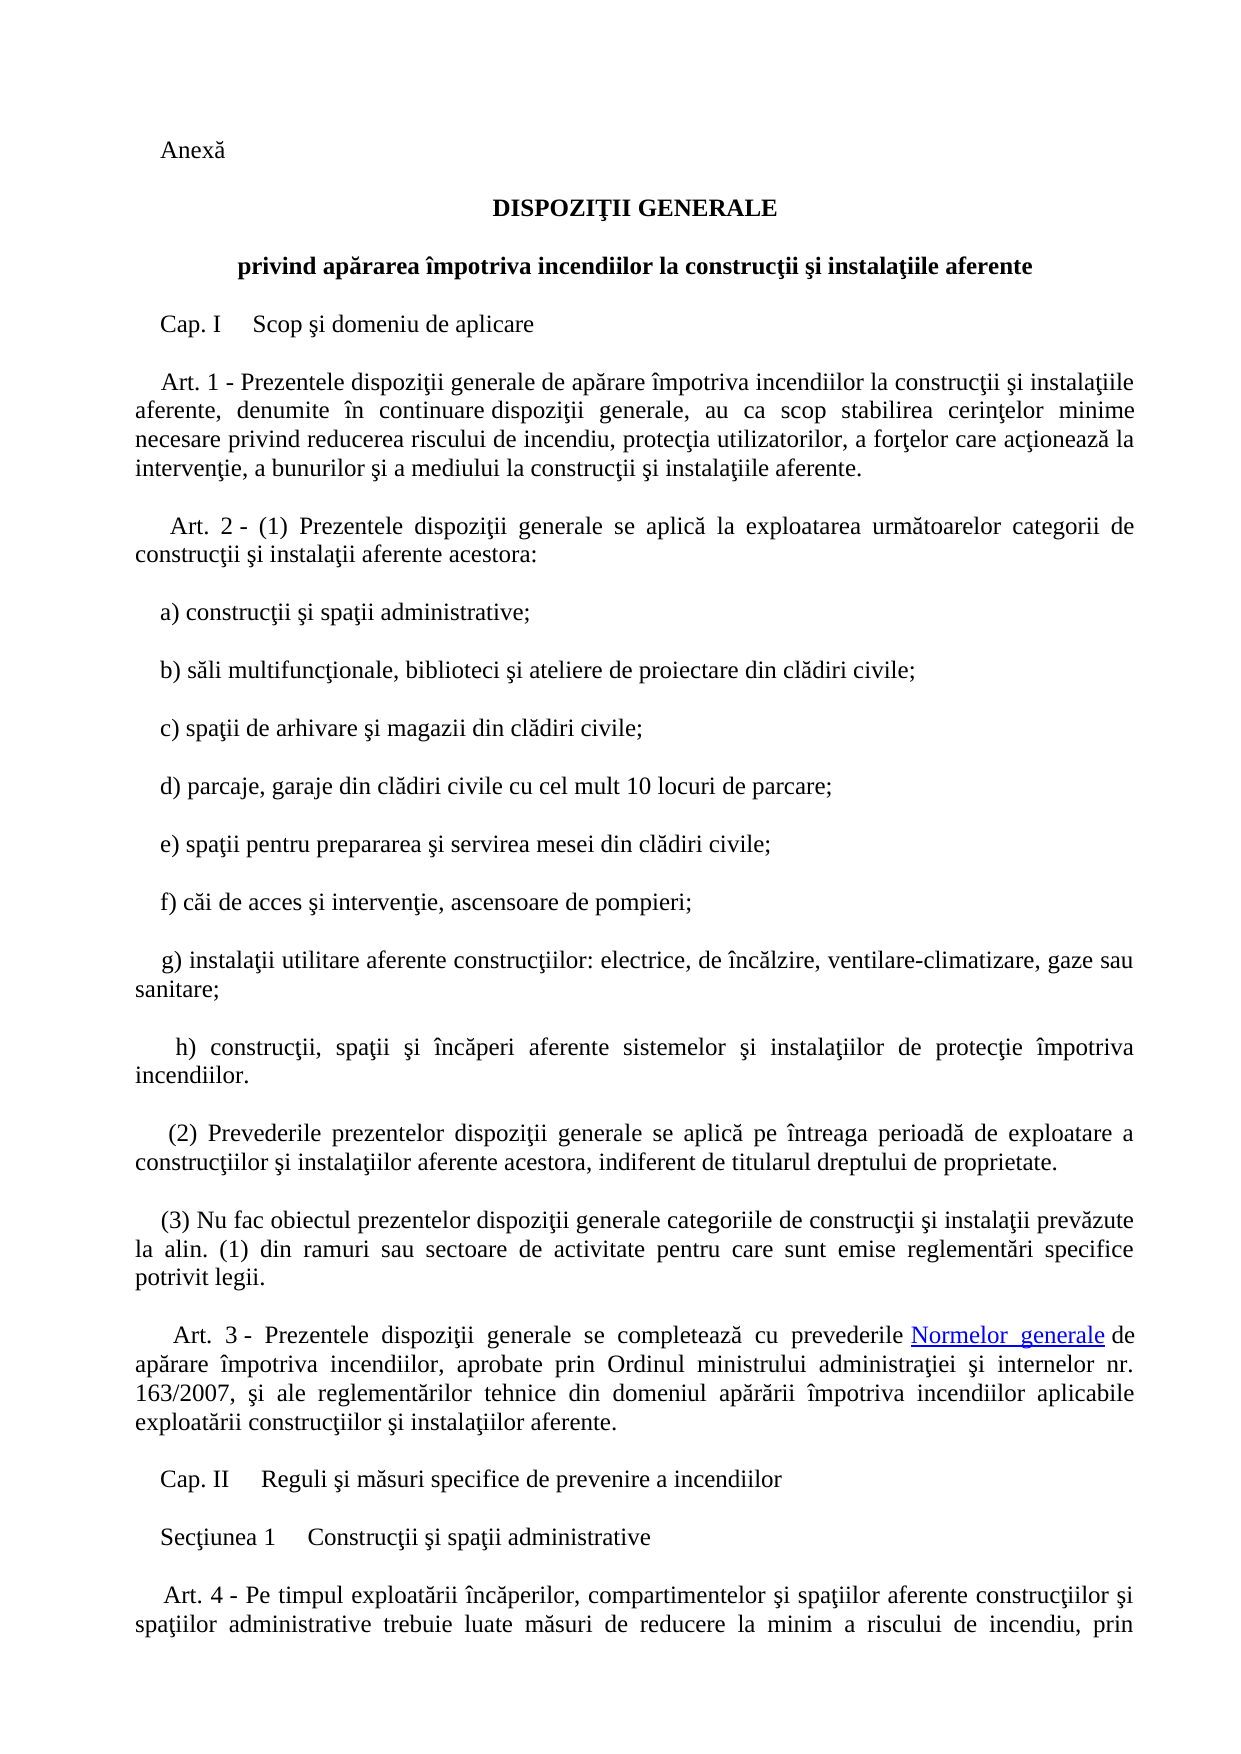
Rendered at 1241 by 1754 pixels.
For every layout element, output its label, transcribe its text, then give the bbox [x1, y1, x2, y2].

text b) săli multifuncţionale, biblioteci şi ateliere de proiectare din clădiri civile; [135, 655, 1135, 684]
text a) construcţii şi spaţii administrative; [135, 597, 1135, 626]
text (3) Nu fac obiectul prezentelor dispoziţii generale categoriile de construcţii şi instalaţii prevăzute la alin. (1) din ramuri sau sectoare de activitate pentru care sunt emise reglementări specifice potrivit legii. [135, 1205, 1135, 1291]
text Cap. II Reguli şi măsuri specifice de prevenire a incendiilor [135, 1464, 1135, 1493]
text g) instalaţii utilitare aferente construcţiilor: electrice, de încălzire, ventilare-climatizare, gaze sau sanitare; [135, 945, 1135, 1002]
text e) spaţii pentru prepararea şi servirea mesei din clădiri civile; [135, 829, 1135, 858]
text f) căi de acces şi intervenţie, ascensoare de pompieri; [135, 887, 1135, 916]
text Secţiunea 1 Construcţii şi spaţii administrative [135, 1522, 1135, 1551]
text d) parcaje, garaje din clădiri civile cu cel mult 10 locuri de parcare; [135, 771, 1135, 800]
text DISPOZIŢII GENERALE [135, 193, 1135, 222]
text Art. 1 - Prezentele dispoziţii generale de apărare împotriva incendiilor la construcţii şi instalaţiile aferente, denumite în continuare dispoziţii generale, au ca scop stabilirea cerinţelor minime necesare privind reducerea riscului de incendiu, protecţia utilizatorilor, a forţelor care acţionează la intervenţie, a bunurilor şi a mediului la construcţii şi instalaţiile aferente. [135, 367, 1135, 482]
text (2) Prevederile prezentelor dispoziţii generale se aplică pe întreaga perioadă de exploatare a construcţiilor şi instalaţiilor aferente acestora, indiferent de titularul dreptului de proprietate. [135, 1118, 1135, 1176]
text Art. 3 - Prezentele dispoziţii generale se completează cu prevederile Normelor generale de apărare împotriva incendiilor, aprobate prin Ordinul ministrului administraţiei şi internelor nr. 163/2007, şi ale reglementărilor tehnice din domeniul apărării împotriva incendiilor aplicabile exploatării construcţiilor şi instalaţiilor aferente. [135, 1320, 1135, 1435]
text c) spaţii de arhivare şi magazii din clădiri civile; [135, 713, 1135, 742]
text Art. 2 - (1) Prezentele dispoziţii generale se aplică la exploatarea următoarelor categorii de construcţii şi instalaţii aferente acestora: [135, 511, 1135, 568]
text Cap. I Scop şi domeniu de aplicare [135, 309, 1135, 337]
text Anexă [135, 135, 1135, 164]
text privind apărarea împotriva incendiilor la construcţii şi instalaţiile aferente [135, 251, 1135, 279]
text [135, 1580, 1135, 1638]
text h) construcţii, spaţii şi încăperi aferente sistemelor şi instalaţiilor de protecţie împotriva incendiilor. [135, 1032, 1135, 1089]
